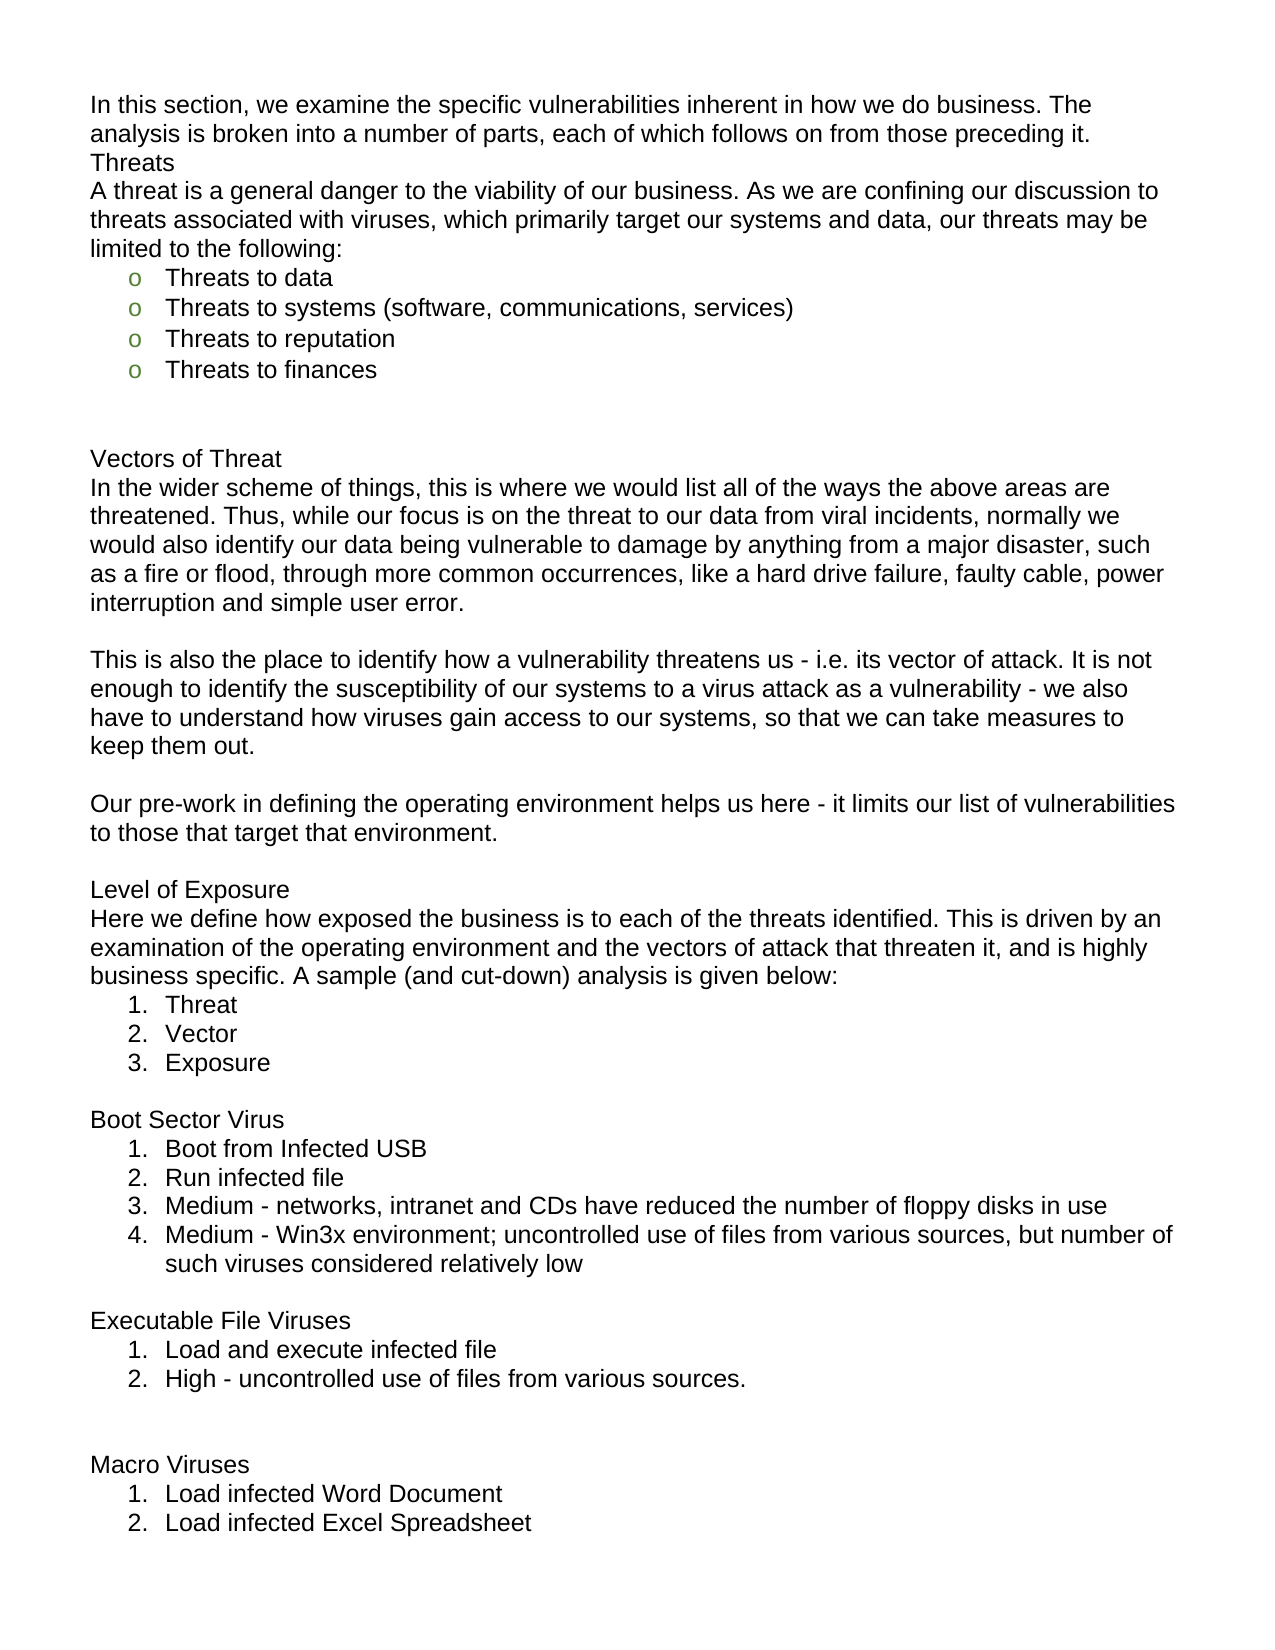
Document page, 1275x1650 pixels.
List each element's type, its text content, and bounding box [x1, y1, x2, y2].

text Executable File Viruses [90, 1306, 1185, 1335]
list Medium - Win3x environment; uncontrolled use of files from various sources, but number of such viruses considered relatively low [127, 1220, 1185, 1277]
text Here we define how exposed the business is to each of the threats identified. This is driven by an examination of the operating environment and the vectors of attack that threaten it, and is highly business specific. A sample (and cut-down) analysis is given below: [90, 904, 1185, 990]
list High - uncontrolled use of files from various sources. [127, 1364, 1185, 1392]
list Load infected Word Document [127, 1479, 1185, 1507]
text Our pre-work in defining the operating environment helps us here - it limits our list of vulnerabilities to those that target that environment. [90, 789, 1185, 846]
list Load infected Excel Spreadsheet [127, 1507, 1185, 1536]
list Threat [127, 990, 1185, 1019]
list Load and execute infected file [127, 1335, 1185, 1364]
list Threats to reputation [127, 324, 1185, 355]
list Boot from Infected USB [127, 1134, 1185, 1162]
text Vectors of Threat [90, 444, 1185, 472]
list Threats to data [127, 262, 1185, 293]
text A threat is a general danger to the viability of our business. As we are confining our discussion to threats associated with viruses, which primarily target our systems and data, our threats may be limited to the following: [90, 176, 1185, 262]
text This is also the place to identify how a vulnerability threatens us - i.e. its vector of attack. It is not enough to identify the susceptibility of our systems to a virus attack as a vulnerability - we also have to understand how viruses gain access to our systems, so that we can take measures to keep them out. [90, 645, 1185, 760]
list Exposure [127, 1047, 1185, 1076]
text Level of Exposure [90, 875, 1185, 904]
text In the wider scheme of things, this is where we would list all of the ways the above areas are threatened. Thus, while our focus is on the threat to our data from viral incidents, normally we would also identify our data being vulnerable to damage by anything from a major disaster, such as a fire or flood, through more common occurrences, like a hard drive failure, faulty cable, power interruption and simple user error. [90, 472, 1185, 616]
list Threats to systems (software, communications, services) [127, 293, 1185, 324]
text In this section, we examine the specific vulnerabilities inherent in how we do business. The analysis is broken into a number of parts, each of which follows on from those preceding it. [90, 90, 1185, 147]
text Boot Sector Virus [90, 1105, 1185, 1134]
text Threats [90, 147, 1185, 176]
list Medium - networks, intranet and CDs have reduced the number of floppy disks in use [127, 1191, 1185, 1220]
list Vector [127, 1019, 1185, 1047]
list Threats to finances [127, 355, 1185, 386]
text Macro Viruses [90, 1450, 1185, 1479]
list Run infected file [127, 1162, 1185, 1191]
